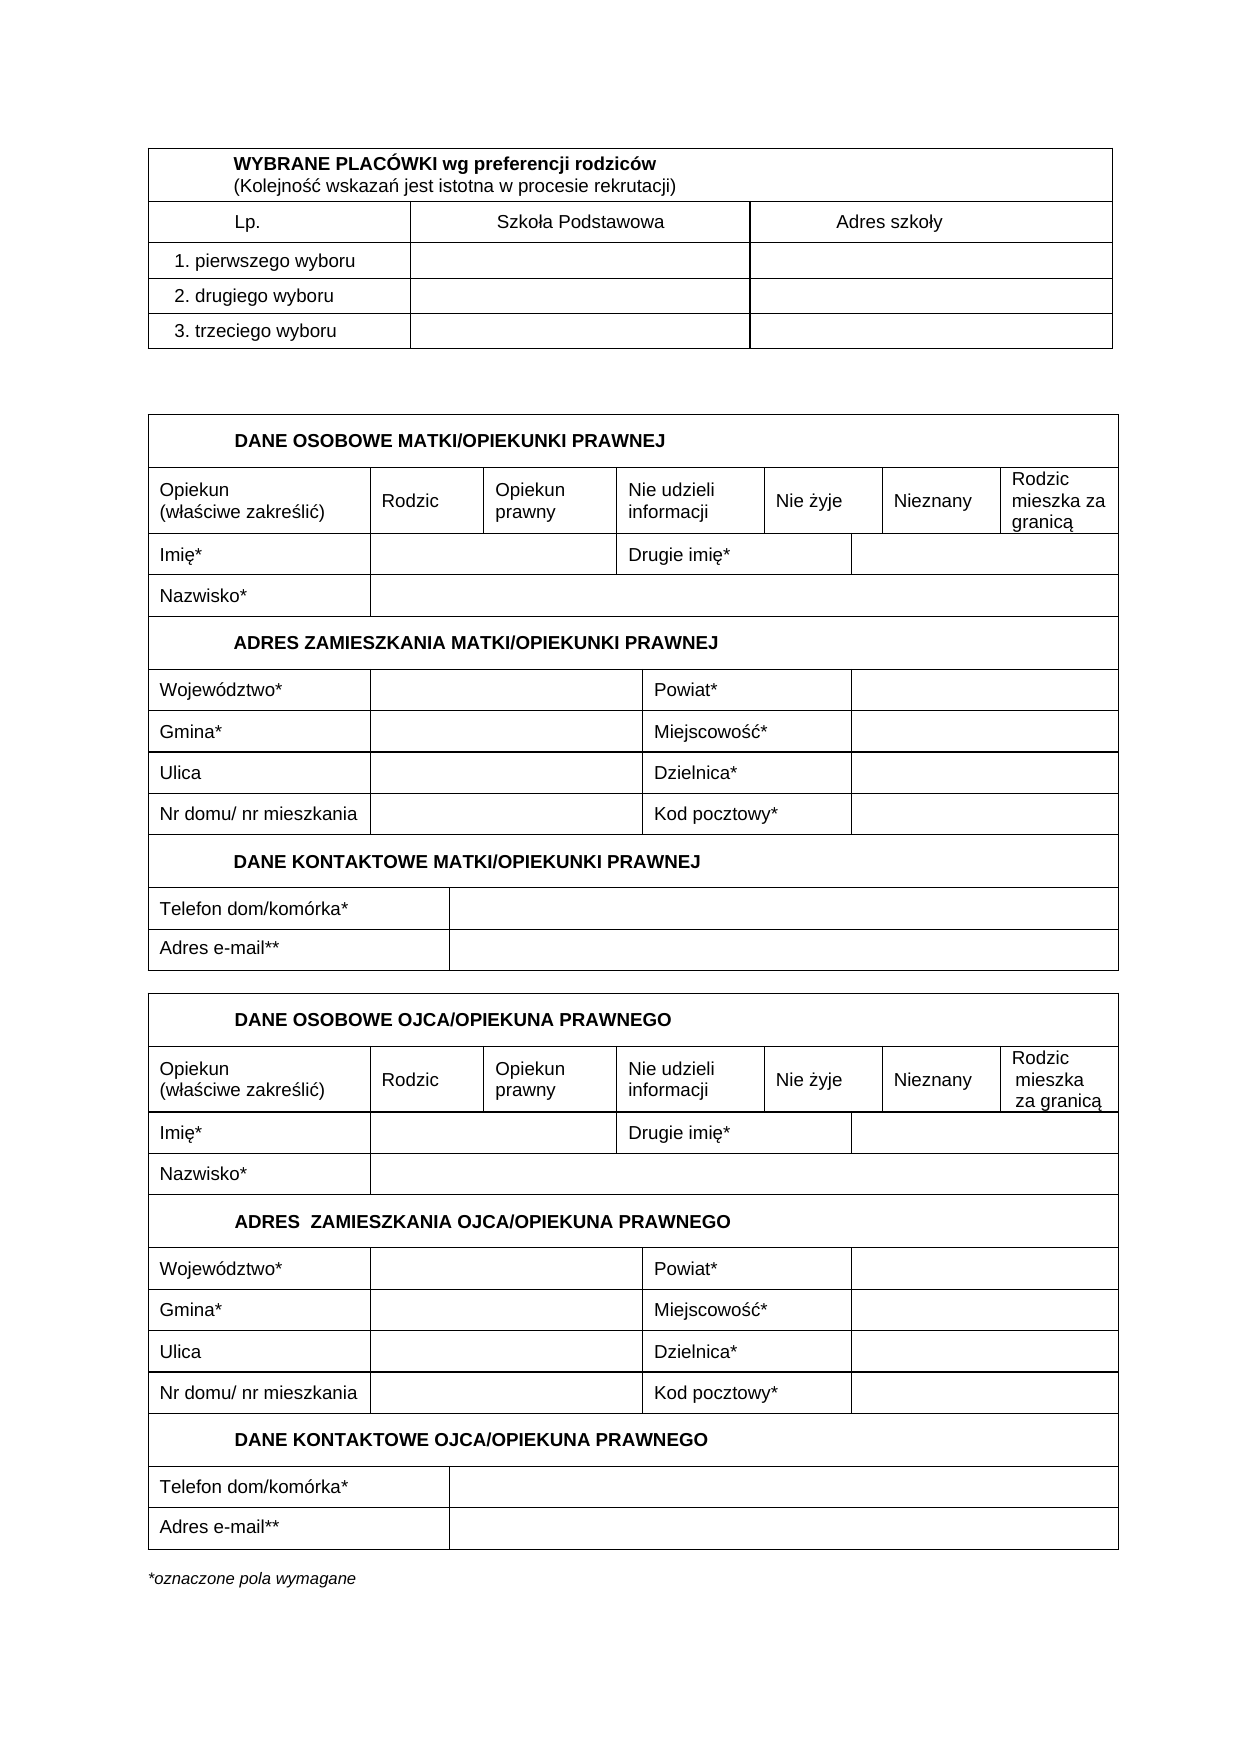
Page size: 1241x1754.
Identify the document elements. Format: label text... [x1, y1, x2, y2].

table_cell 3. trzeciego wyboru [149, 314, 410, 348]
table_cell Nieznany [883, 1047, 1000, 1111]
table_cell Województwo* [149, 670, 370, 710]
table_cell [371, 534, 616, 574]
table_cell Rodzic mieszka za granicą [1001, 1047, 1118, 1111]
table_cell Opiekun (właściwe zakreślić) [149, 468, 370, 533]
table_header DANE OSOBOWE OJCA/OPIEKUNA PRAWNEGO [149, 994, 1118, 1046]
table_cell 2. drugiego wyboru [149, 279, 410, 313]
table_cell Nazwisko* [149, 1154, 370, 1194]
table_cell 1. pierwszego wyboru [149, 243, 410, 277]
table_cell Imię* [149, 1113, 370, 1153]
table_cell DANE KONTAKTOWE OJCA/OPIEKUNA PRAWNEGO [149, 1414, 1118, 1466]
table_cell [450, 888, 1118, 929]
table_cell [371, 1290, 642, 1330]
table_cell Szkoła Podstawowa [411, 202, 749, 242]
table_cell [852, 794, 1118, 834]
table_cell [852, 753, 1118, 793]
table_cell WYBRANE PLACÓWKI wg preferencji rodziców (Kolejność wskazań jest istotna w procesie rekrutacji) [149, 149, 1112, 201]
table_cell Imię* [149, 534, 370, 574]
table_cell [751, 314, 1112, 348]
table_header DANE OSOBOWE MATKI/OPIEKUNKI PRAWNEJ [149, 415, 1118, 467]
table_cell Opiekun (właściwe zakreślić) [149, 1047, 370, 1111]
table_cell Kod pocztowy* [643, 1373, 851, 1413]
table_cell Nie żyje [765, 468, 882, 533]
table_cell Powiat* [643, 1248, 851, 1289]
table_cell [371, 1373, 642, 1413]
table_cell [852, 1113, 1118, 1153]
table_cell Adres e-mail** [149, 1508, 449, 1548]
table_cell Ulica [149, 753, 370, 793]
table_cell Rodzic mieszka za granicą [1001, 468, 1118, 533]
table_cell [371, 753, 642, 793]
table_cell [371, 575, 1118, 616]
table_cell Opiekun prawny [484, 468, 616, 533]
table_cell [371, 1113, 616, 1153]
table_cell DANE KONTAKTOWE MATKI/OPIEKUNKI PRAWNEJ [149, 835, 1118, 887]
table_cell Adres e-mail** [149, 930, 449, 970]
text *oznaczone pola wymagane [148, 1569, 1093, 1588]
table_cell [450, 1467, 1118, 1507]
table_cell Adres szkoły [751, 202, 1112, 242]
table_cell Nie udzieli informacji [617, 468, 764, 533]
table_cell [852, 1248, 1118, 1289]
table_cell Rodzic [371, 1047, 483, 1111]
table_cell Gmina* [149, 1290, 370, 1330]
table_cell Kod pocztowy* [643, 794, 851, 834]
table_cell Miejscowość* [643, 711, 851, 751]
table_cell Rodzic [371, 468, 483, 533]
table_cell ADRES ZAMIESZKANIA MATKI/OPIEKUNKI PRAWNEJ [149, 617, 1118, 669]
table_cell Telefon dom/komórka* [149, 1467, 449, 1507]
table_cell [852, 1331, 1118, 1371]
table_cell Powiat* [643, 670, 851, 710]
table_cell [411, 243, 749, 277]
table_cell Ulica [149, 1331, 370, 1371]
table_cell [751, 243, 1112, 277]
table_cell [852, 711, 1118, 751]
table_cell [371, 670, 642, 710]
table_cell [852, 1290, 1118, 1330]
table_cell [411, 279, 749, 313]
table_cell Telefon dom/komórka* [149, 888, 449, 929]
table_cell Nie żyje [765, 1047, 882, 1111]
table_cell [450, 930, 1118, 970]
table_cell [371, 711, 642, 751]
table_cell Miejscowość* [643, 1290, 851, 1330]
table_cell Gmina* [149, 711, 370, 751]
table_cell [852, 534, 1118, 574]
table_cell [371, 1154, 1118, 1194]
table_cell Opiekun prawny [484, 1047, 616, 1111]
table_cell Nie udzieli informacji [617, 1047, 764, 1111]
table_cell [371, 794, 642, 834]
table_cell [852, 1373, 1118, 1413]
table_cell Lp. [149, 202, 410, 242]
table_cell Drugie imię* [617, 1113, 851, 1153]
table_cell Drugie imię* [617, 534, 851, 574]
table_cell [751, 279, 1112, 313]
table_cell Nr domu/ nr mieszkania [149, 794, 370, 834]
table_cell Nr domu/ nr mieszkania [149, 1373, 370, 1413]
table_cell [852, 670, 1118, 710]
table_cell Nazwisko* [149, 575, 370, 616]
table_cell ADRES ZAMIESZKANIA OJCA/OPIEKUNA PRAWNEGO [149, 1195, 1118, 1247]
table_cell [371, 1248, 642, 1289]
table_cell [411, 314, 749, 348]
table_cell [371, 1331, 642, 1371]
table_cell Nieznany [883, 468, 1000, 533]
table_cell [450, 1508, 1118, 1548]
table_cell Dzielnica* [643, 1331, 851, 1371]
table_cell Dzielnica* [643, 753, 851, 793]
table_cell Województwo* [149, 1248, 370, 1289]
